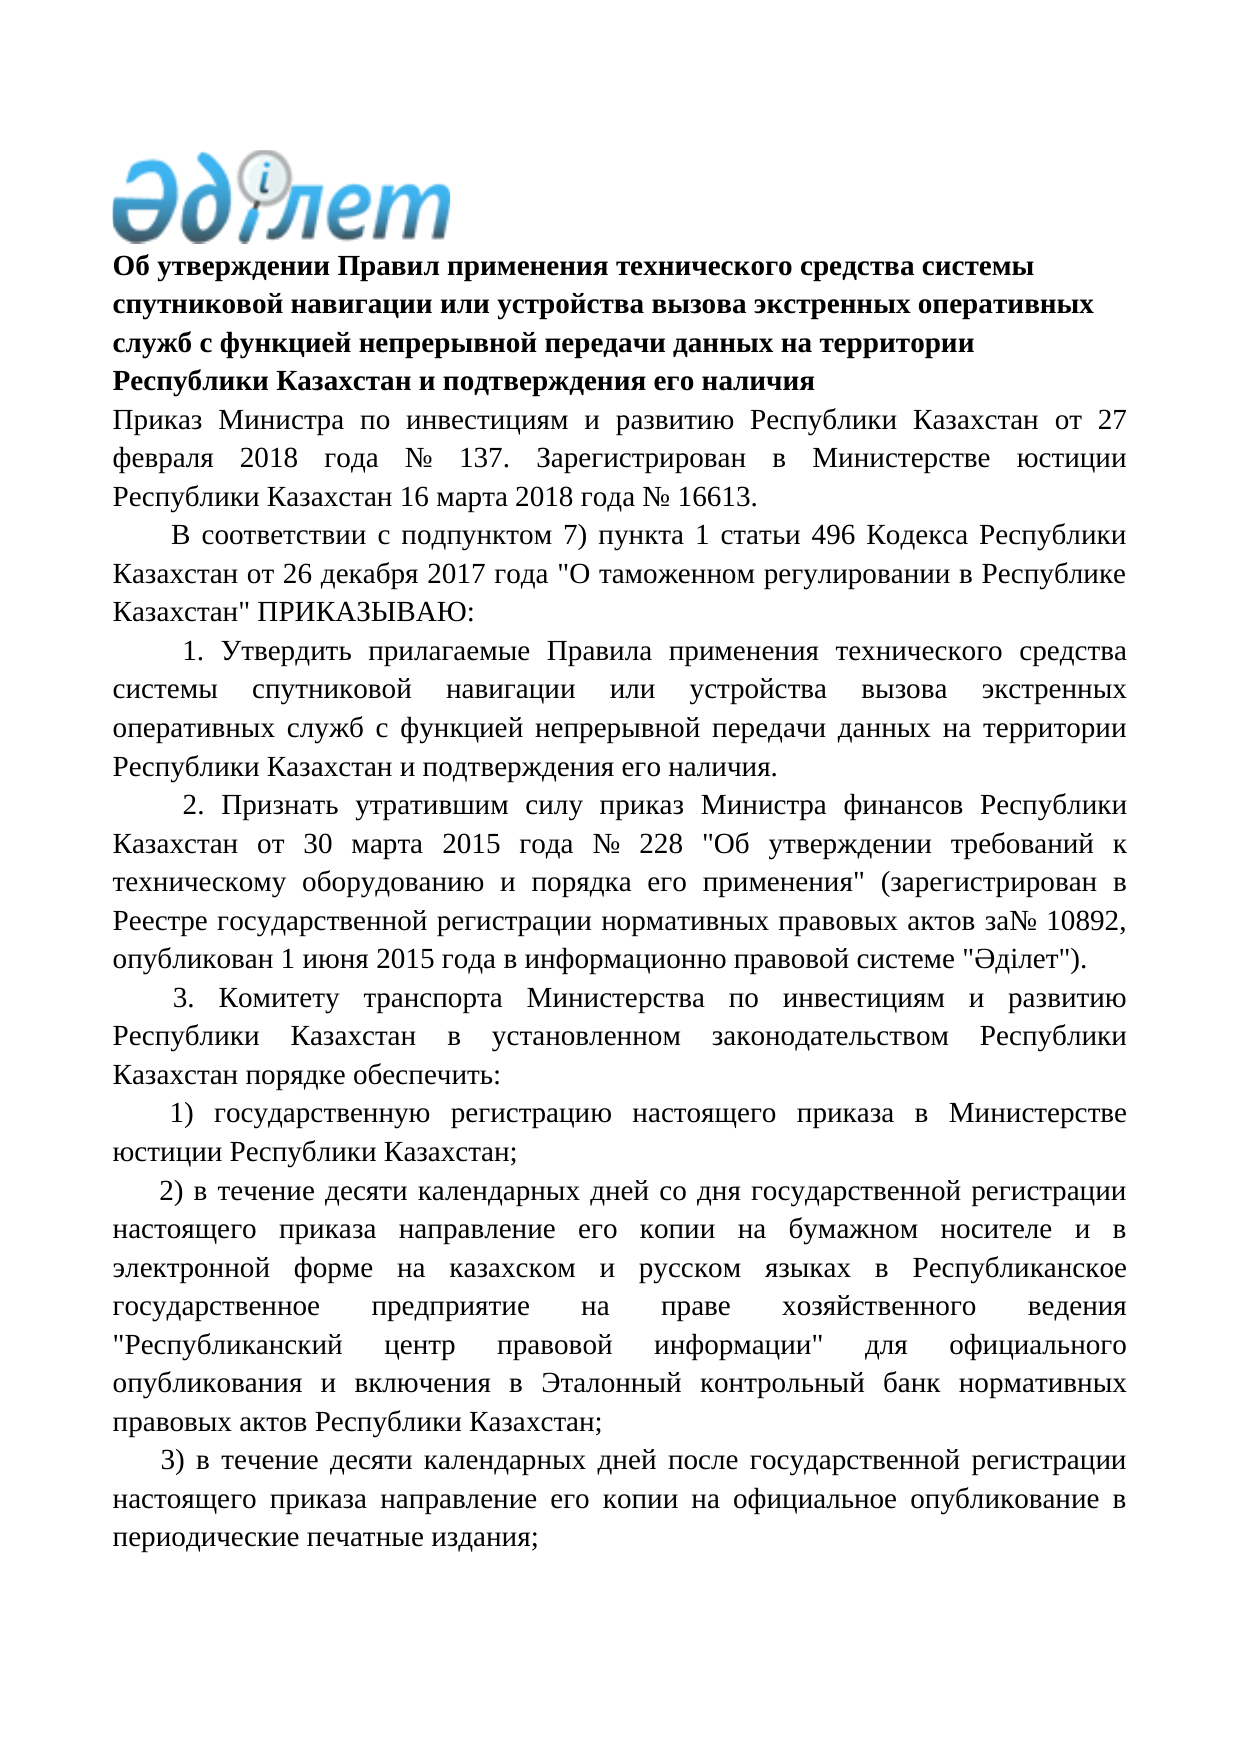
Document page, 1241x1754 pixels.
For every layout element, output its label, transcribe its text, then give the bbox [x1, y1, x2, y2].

text Приказ Министра по инвестициям и развитию Республики Казахстан от 27 февраля 2018 года № 137. Зарегистрирован в Министерстве юстиции Республики Казахстан 16 марта 2018 года № 16613. [112, 402, 1128, 512]
text Об утверждении Правил применения технического средства системы спутниковой навигации или устройства вызова экстренных оперативных служб с функцией непрерывной передачи данных на территории Республики Казахстан и подтверждения его наличия [112, 248, 1128, 397]
text 2) в течение десяти календарных дней со дня государственной регистрации настоящего приказа направление его копии на бумажном носителе и в электронной форме на казахском и русском языках в Республиканское государственное предприятие на праве хозяйственного ведения "Республиканский центр правовой информации" для официального опубликования и включения в Эталонный контрольный банк нормативных правовых актов Республики Казахстан; [112, 1173, 1128, 1437]
text 3) в течение десяти календарных дней после государственной регистрации настоящего приказа направление его копии на официальное опубликование в периодические печатные издания; [112, 1442, 1128, 1553]
text 1. Утвердить прилагаемые Правила применения технического средства системы спутниковой навигации или устройства вызова экстренных оперативных служб с функцией непрерывной передачи данных на территории Республики Казахстан и подтверждения его наличия. [112, 633, 1128, 782]
text В соответствии с подпунктом 7) пункта 1 статьи 496 Кодекса Республики Казахстан от 26 декабря 2017 года "О таможенном регулировании в Республике Казахстан" ПРИКАЗЫВАЮ: [112, 517, 1128, 628]
text 2. Признать утратившим силу приказ Министра финансов Республики Казахстан от 30 марта 2015 года № 228 "Об утверждении требований к техническому оборудованию и порядка его применения" (зарегистрирован в Реестре государственной регистрации нормативных правовых актов за№ 10892, опубликован 1 июня 2015 года в информационно правовой системе "Әділет"). [112, 787, 1128, 975]
text 1) государственную регистрацию настоящего приказа в Министерстве юстиции Республики Казахстан; [112, 1096, 1128, 1168]
picture [112, 150, 451, 244]
text 3. Комитету транспорта Министерства по инвестициям и развитию Республики Казахстан в установленном законодательством Республики Казахстан порядке обеспечить: [112, 980, 1128, 1091]
